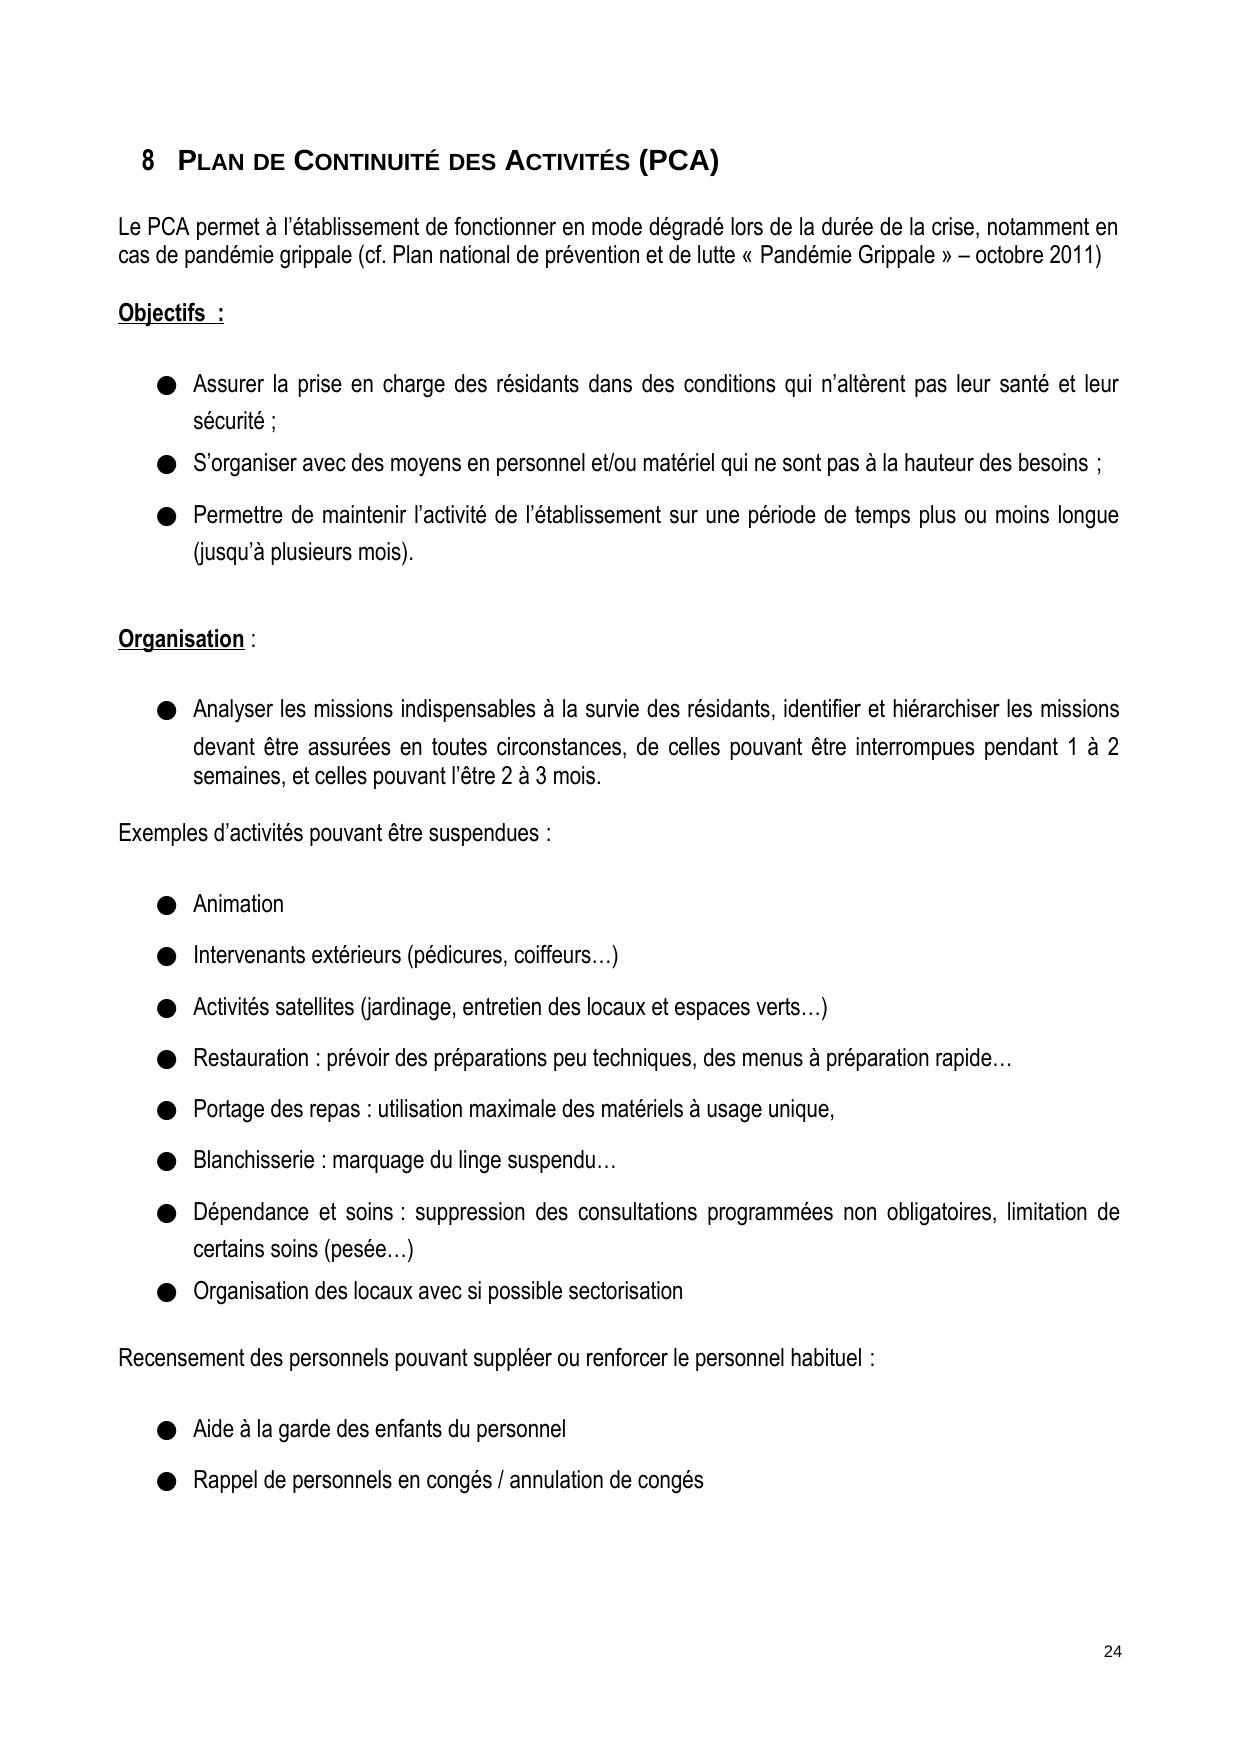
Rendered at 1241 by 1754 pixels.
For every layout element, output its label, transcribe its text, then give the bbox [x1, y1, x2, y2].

text Exemples d’activités pouvant être suspendues : [118, 818, 1122, 847]
text Objectifs : [118, 298, 1122, 326]
text Recensement des personnels pouvant suppléer ou renforcer le personnel habituel : [118, 1343, 1122, 1371]
list Intervenants extérieurs (pédicures, coiffeurs…) [156, 927, 1122, 978]
list Assurer la prise en charge des résidants dans des conditions qui n’altèrent pas leur santé et leur sécurité ; [156, 355, 1122, 435]
list Activités satellites (jardinage, entretien des locaux et espaces verts…) [156, 978, 1122, 1029]
list Organisation des locaux avec si possible sectorisation [156, 1263, 1122, 1314]
list Animation [156, 875, 1122, 927]
list Aide à la garde des enfants du personnel [156, 1400, 1122, 1451]
list Permettre de maintenir l’activité de l’établissement sur une période de temps plus ou moins longue (jusqu’à plusieurs mois). [156, 486, 1122, 566]
text Organisation : [118, 623, 1122, 652]
list Blanchisserie : marquage du linge suspendu… [156, 1132, 1122, 1183]
list S’organiser avec des moyens en personnel et/ou matériel qui ne sont pas à la hauteur des besoins ; [156, 435, 1122, 486]
list Analyser les missions indispensables à la survie des résidants, identifier et hiérarchiser les missions devant être assurées en toutes circonstances, de celles pouvant être interrompues pendant 1 à 2 semaines, et celles pouvant l’être 2 à 3 mois. [156, 681, 1122, 789]
list Restauration : prévoir des préparations peu techniques, des menus à préparation rapide… [156, 1029, 1122, 1080]
list Dépendance et soins : suppression des consultations programmées non obligatoires, limitation de certains soins (pesée…) [156, 1183, 1122, 1263]
list Rappel de personnels en congés / annulation de congés [156, 1451, 1122, 1503]
list Portage des repas : utilisation maximale des matériels à usage unique, [156, 1080, 1122, 1132]
list Plan de Continuité des Activités (PCA) [148, 143, 1122, 177]
text Le PCA permet à l’établissement de fonctionner en mode dégradé lors de la durée de la crise, notamment en cas de pandémie grippale (cf. Plan national de prévention et de lutte « Pandémie Grippale » – octobre 2011) [118, 212, 1122, 269]
